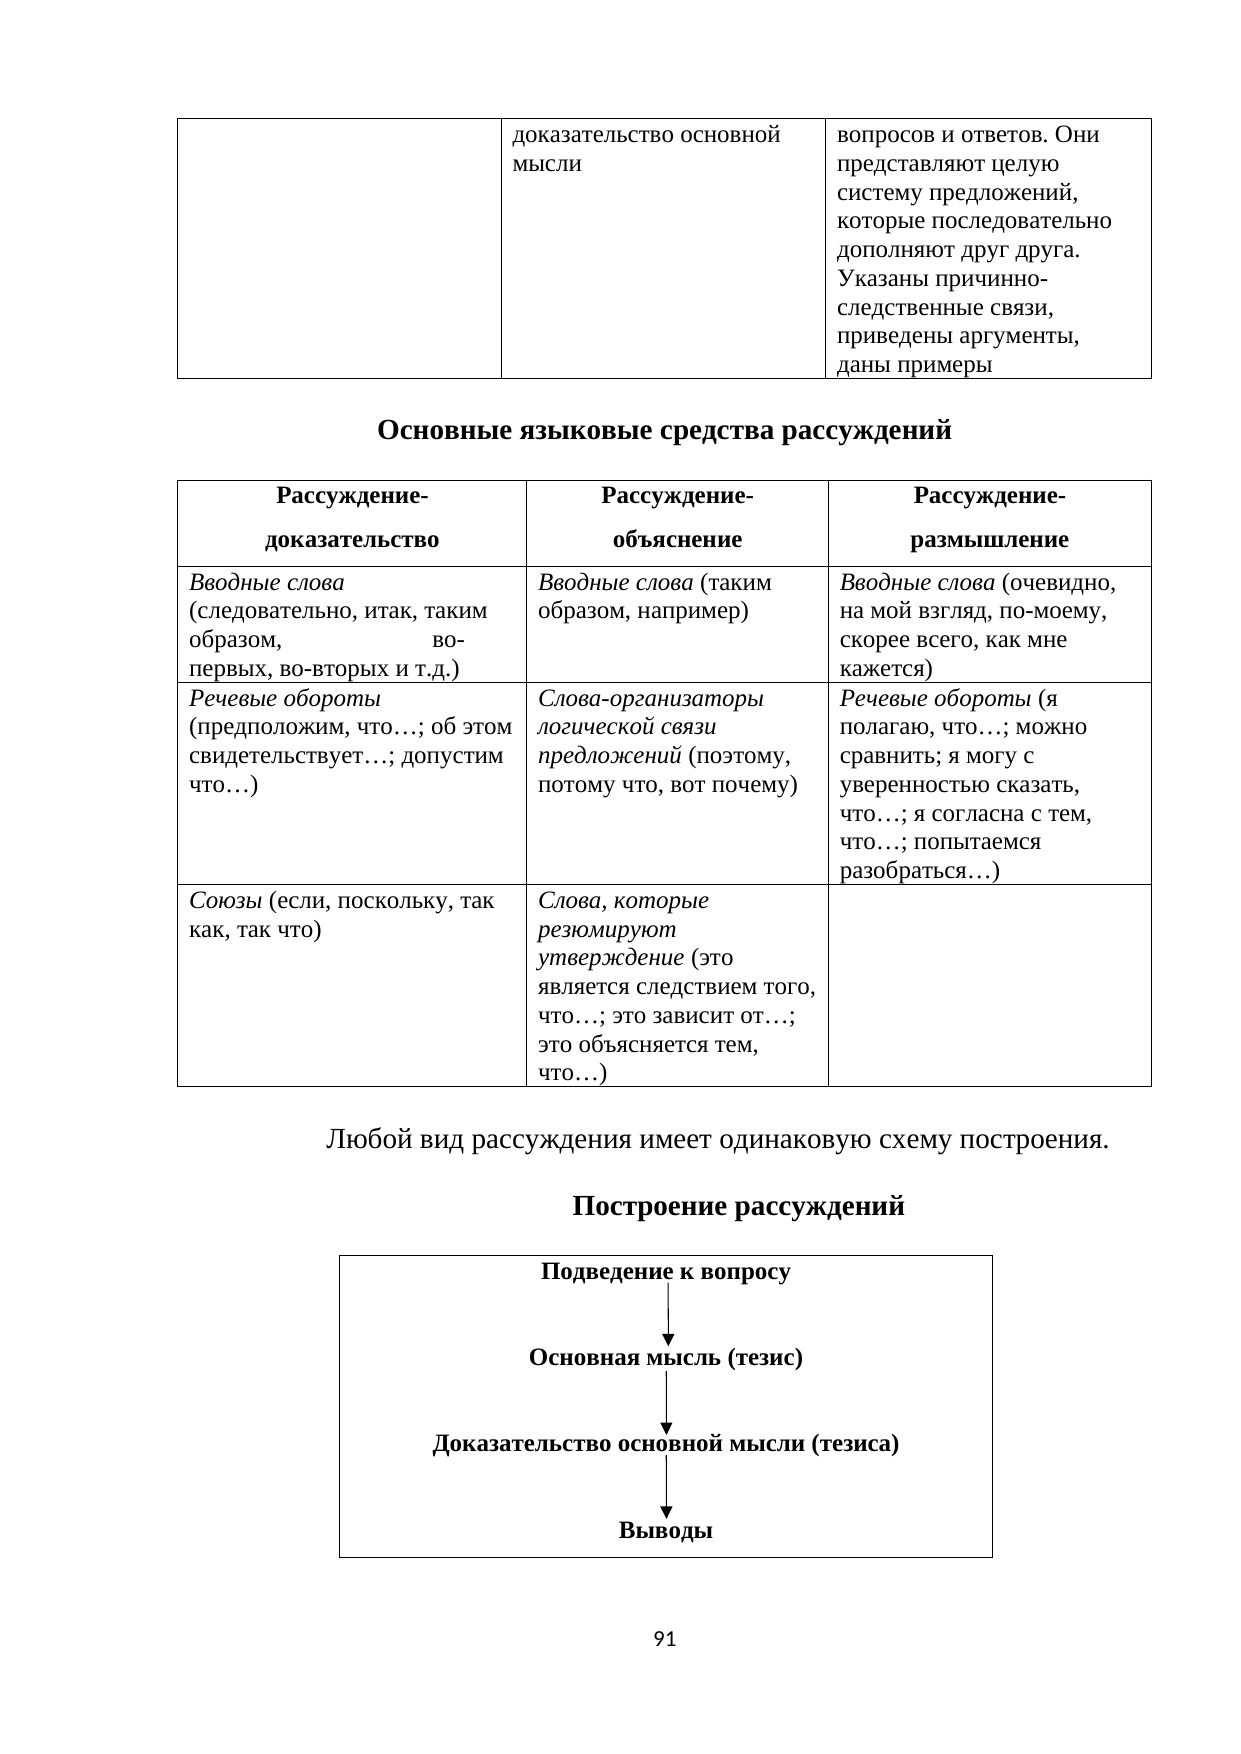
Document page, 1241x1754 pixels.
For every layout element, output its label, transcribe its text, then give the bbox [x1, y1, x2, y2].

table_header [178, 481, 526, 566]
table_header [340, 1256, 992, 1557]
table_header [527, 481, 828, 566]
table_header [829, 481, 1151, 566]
text Построение рассуждений [252, 1188, 1152, 1221]
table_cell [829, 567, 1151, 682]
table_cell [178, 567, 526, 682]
text Любой вид рассуждения имеет одинаковую схему построения. [252, 1121, 1152, 1154]
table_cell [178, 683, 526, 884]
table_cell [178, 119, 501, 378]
text Основные языковые средства рассуждений [177, 412, 1152, 446]
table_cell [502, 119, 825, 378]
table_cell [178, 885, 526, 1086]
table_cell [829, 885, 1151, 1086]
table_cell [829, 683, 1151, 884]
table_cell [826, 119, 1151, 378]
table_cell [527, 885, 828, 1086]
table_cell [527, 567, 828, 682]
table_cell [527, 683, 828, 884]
